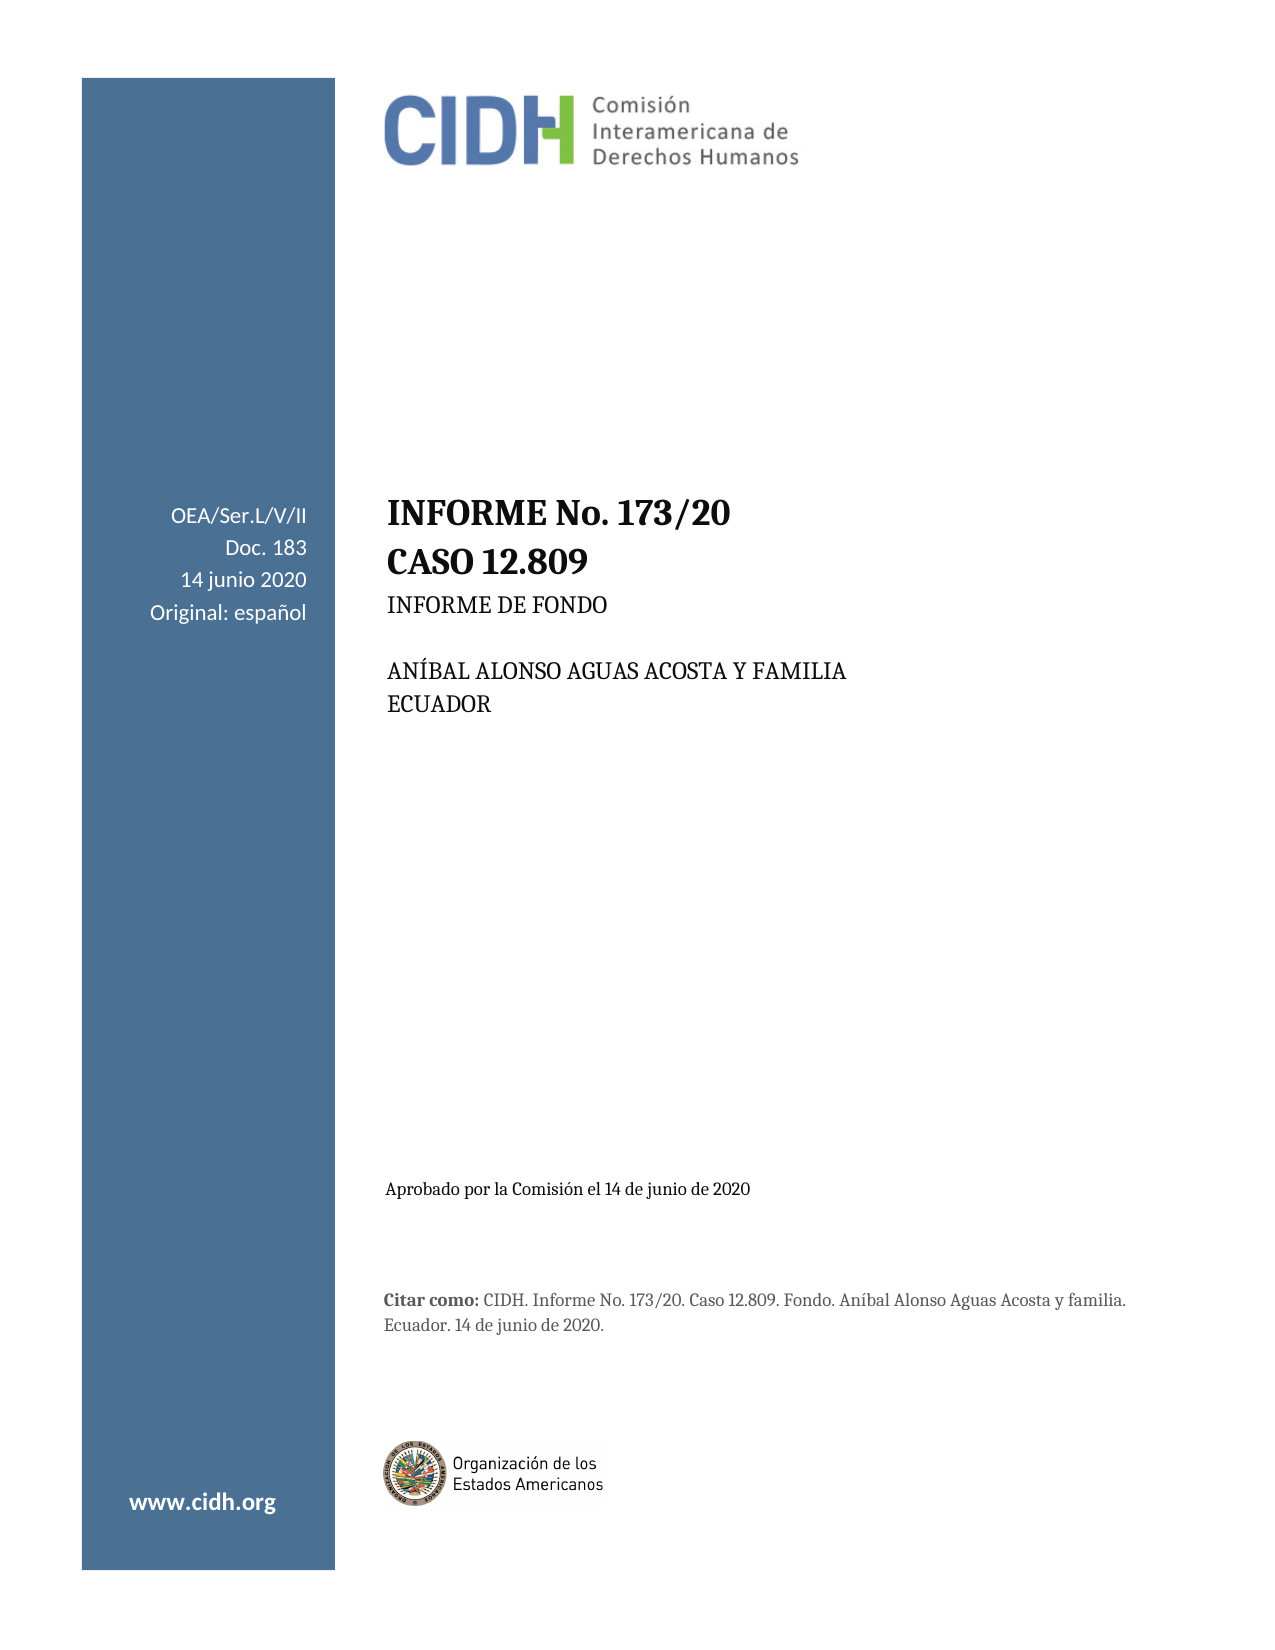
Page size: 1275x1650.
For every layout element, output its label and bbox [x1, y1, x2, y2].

picture [375, 87, 810, 172]
picture [383, 1441, 603, 1506]
